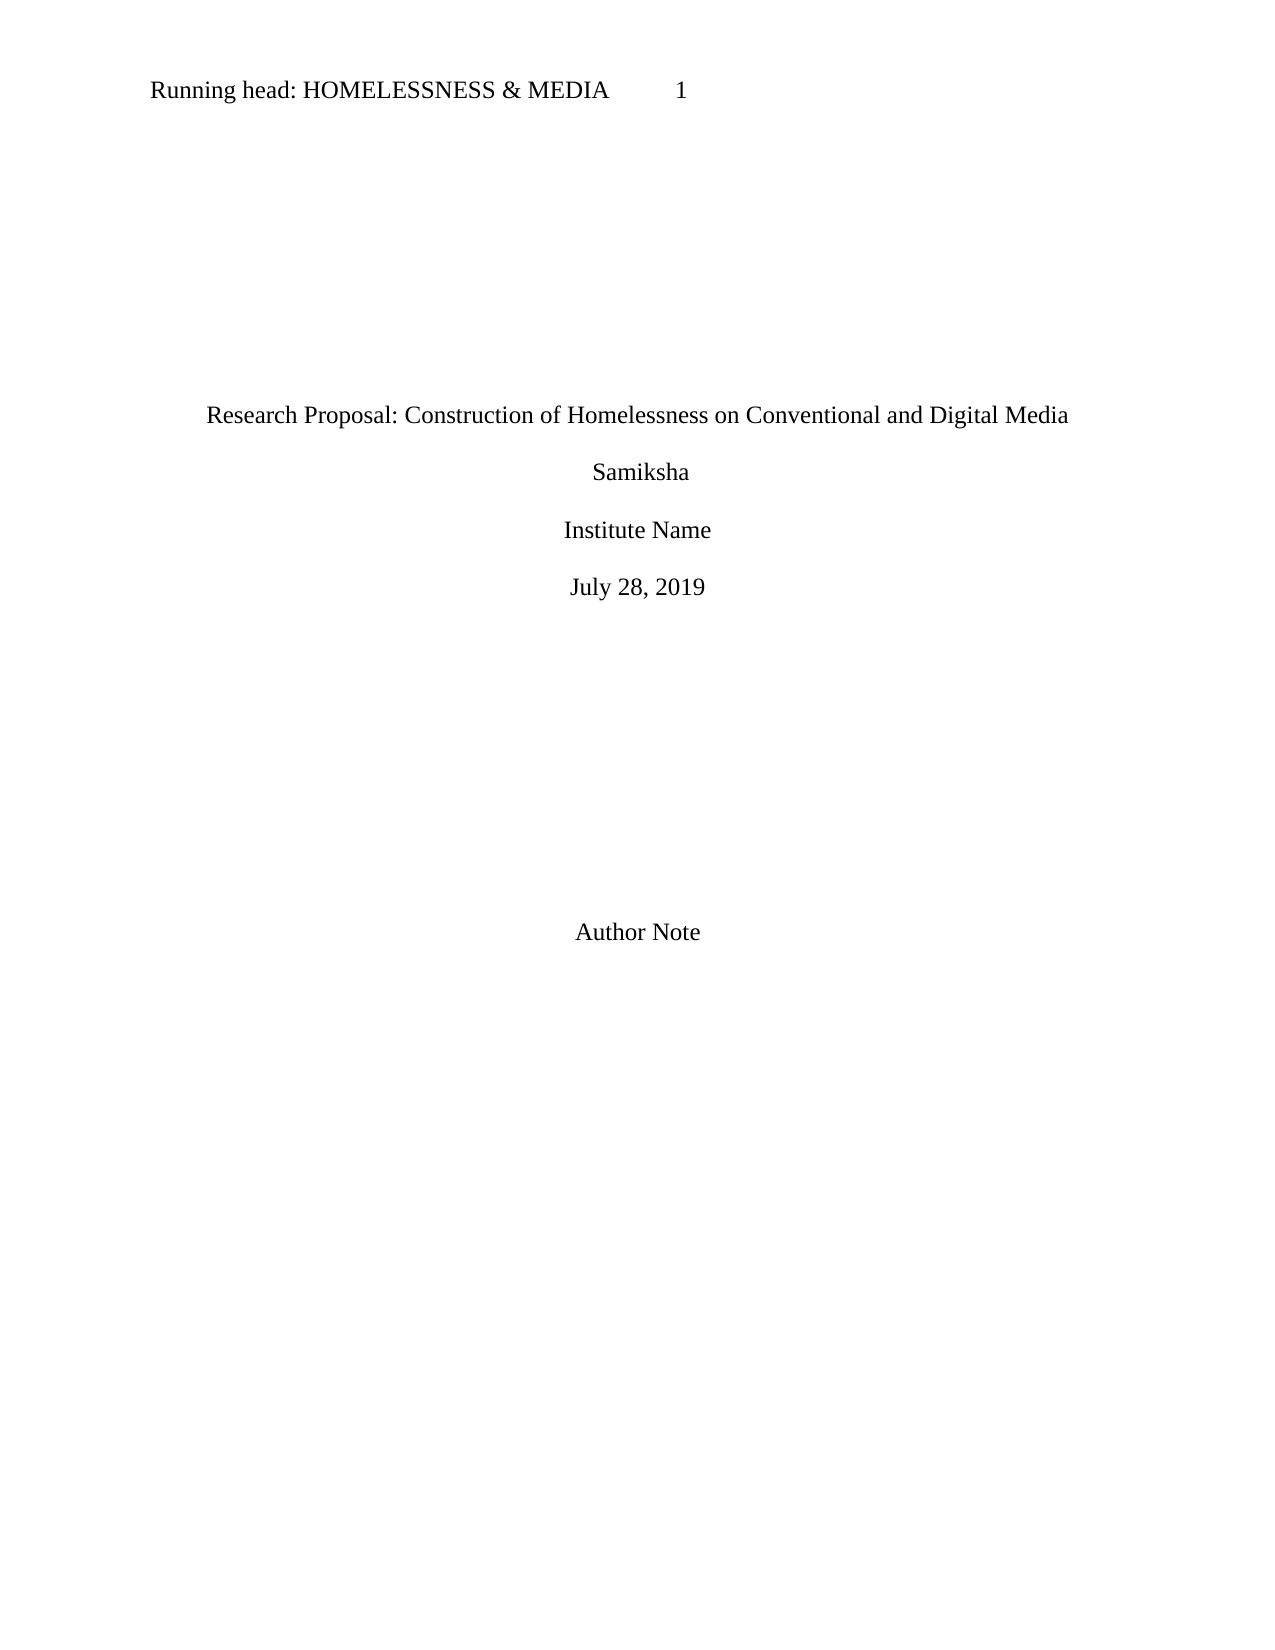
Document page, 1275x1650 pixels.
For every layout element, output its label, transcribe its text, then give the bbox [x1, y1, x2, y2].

title July 28, 2019 [150, 572, 1125, 601]
title Author Note [150, 917, 1125, 946]
title Institute Name [150, 515, 1125, 544]
title Research Proposal: Construction of Homelessness on Conventional and Digital Media [150, 400, 1125, 429]
title Samiksha [150, 457, 1125, 486]
